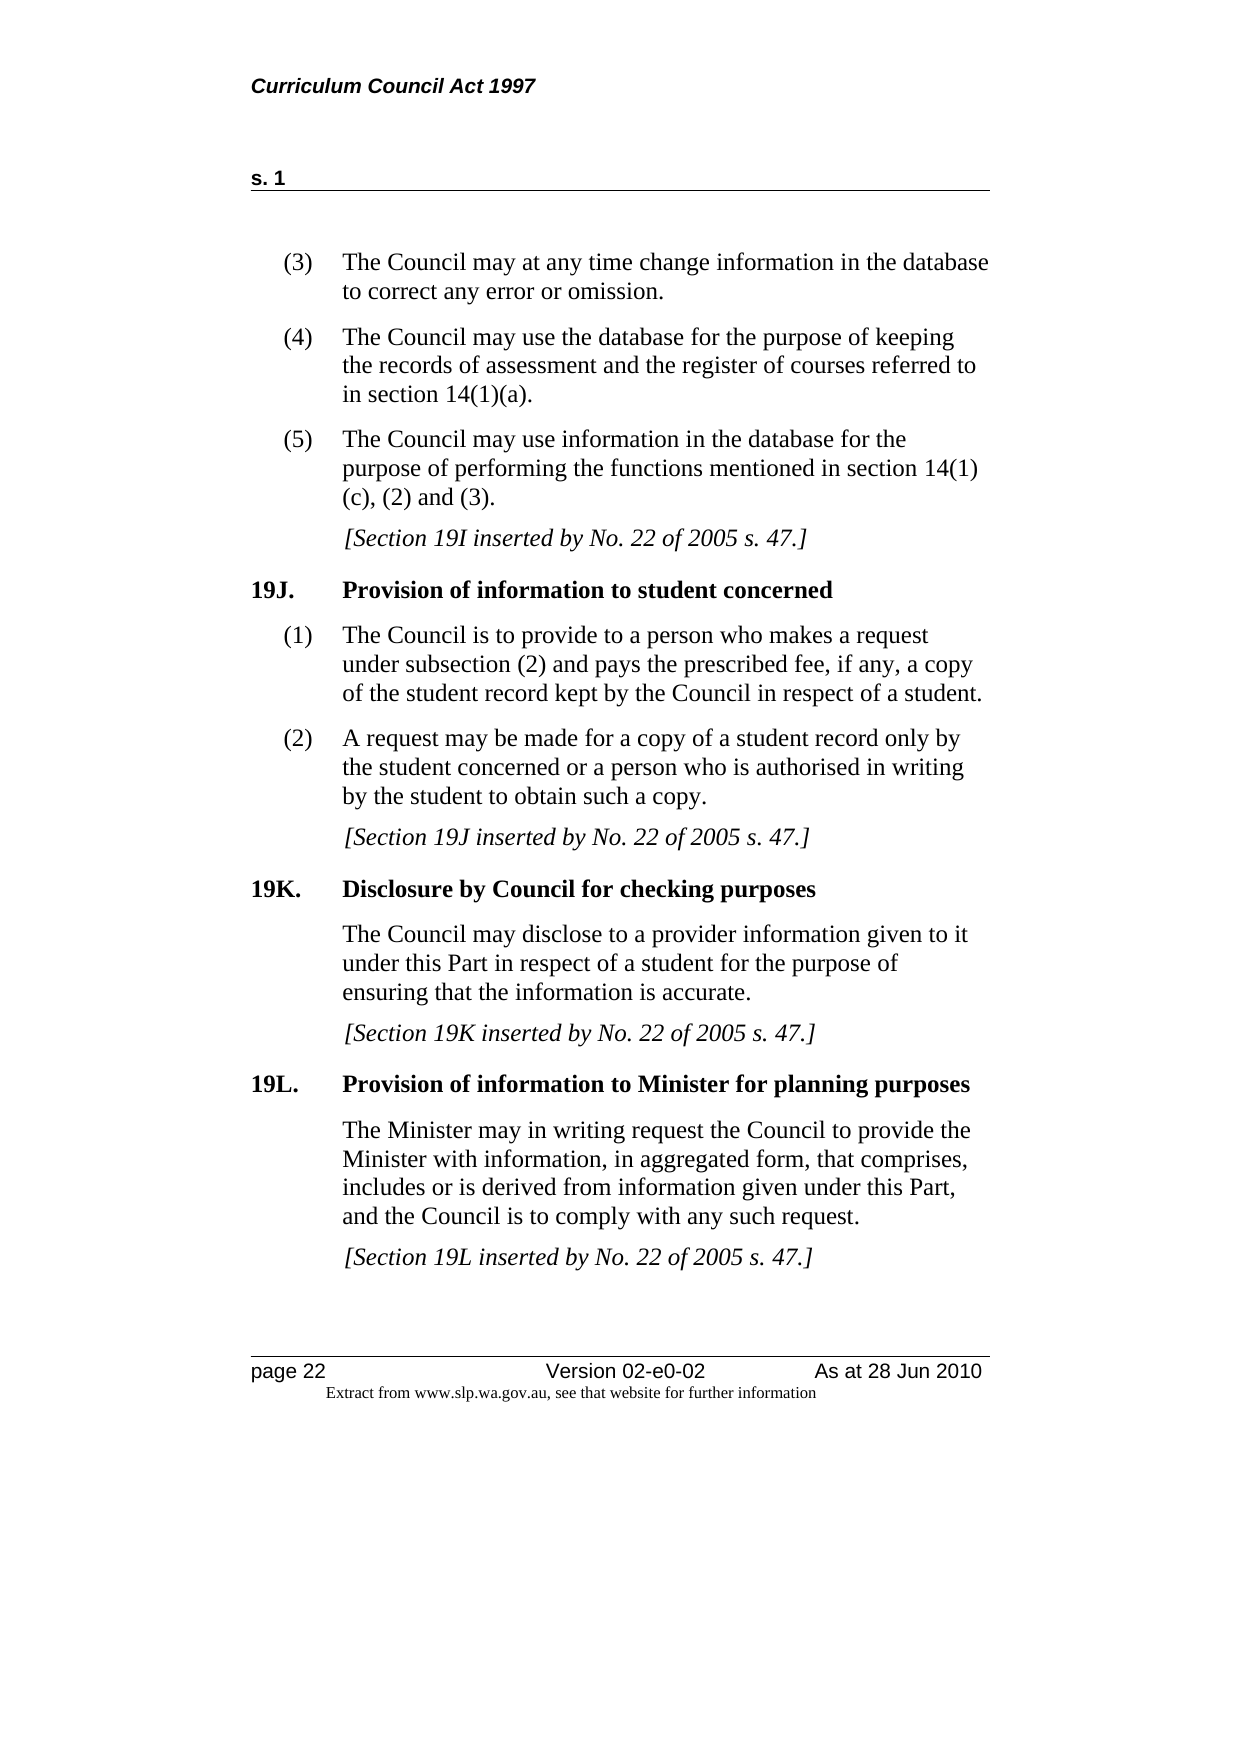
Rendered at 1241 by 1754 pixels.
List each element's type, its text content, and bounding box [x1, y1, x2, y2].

text The Minister may in writing request the Council to provide the Minister with information, in aggregated form, that comprises, includes or is derived from information given under this Part, and the Council is to comply with any such request. [251, 1115, 990, 1230]
text (5) The Council may use information in the database for the purpose of performing the functions mentioned in section 14(1)(c), (2) and (3). [251, 424, 990, 511]
text [Section 19K inserted by No. 22 of 2005 s. 47.] [251, 1018, 990, 1047]
text (4) The Council may use the database for the purpose of keeping the records of assessment and the register of courses referred to in section 14(1)(a). [251, 322, 990, 408]
text [Section 19L inserted by No. 22 of 2005 s. 47.] [251, 1242, 990, 1271]
text (1) The Council is to provide to a person who makes a request under subsection (2) and pays the prescribed fee, if any, a copy of the student record kept by the Council in respect of a student. [251, 620, 990, 707]
subtitle 19L. Provision of information to Minister for planning purposes [251, 1069, 990, 1098]
text (2) A request may be made for a copy of a student record only by the student concerned or a person who is authorised in writing by the student to obtain such a copy. [251, 723, 990, 809]
text (3) The Council may at any time change information in the database to correct any error or omission. [251, 247, 990, 305]
subtitle 19K. Disclosure by Council for checking purposes [251, 874, 990, 902]
text [Section 19I inserted by No. 22 of 2005 s. 47.] [251, 523, 990, 552]
text The Council may disclose to a provider information given to it under this Part in respect of a student for the purpose of ensuring that the information is accurate. [251, 919, 990, 1005]
subtitle 19J. Provision of information to student concerned [251, 575, 990, 604]
text [Section 19J inserted by No. 22 of 2005 s. 47.] [251, 822, 990, 851]
